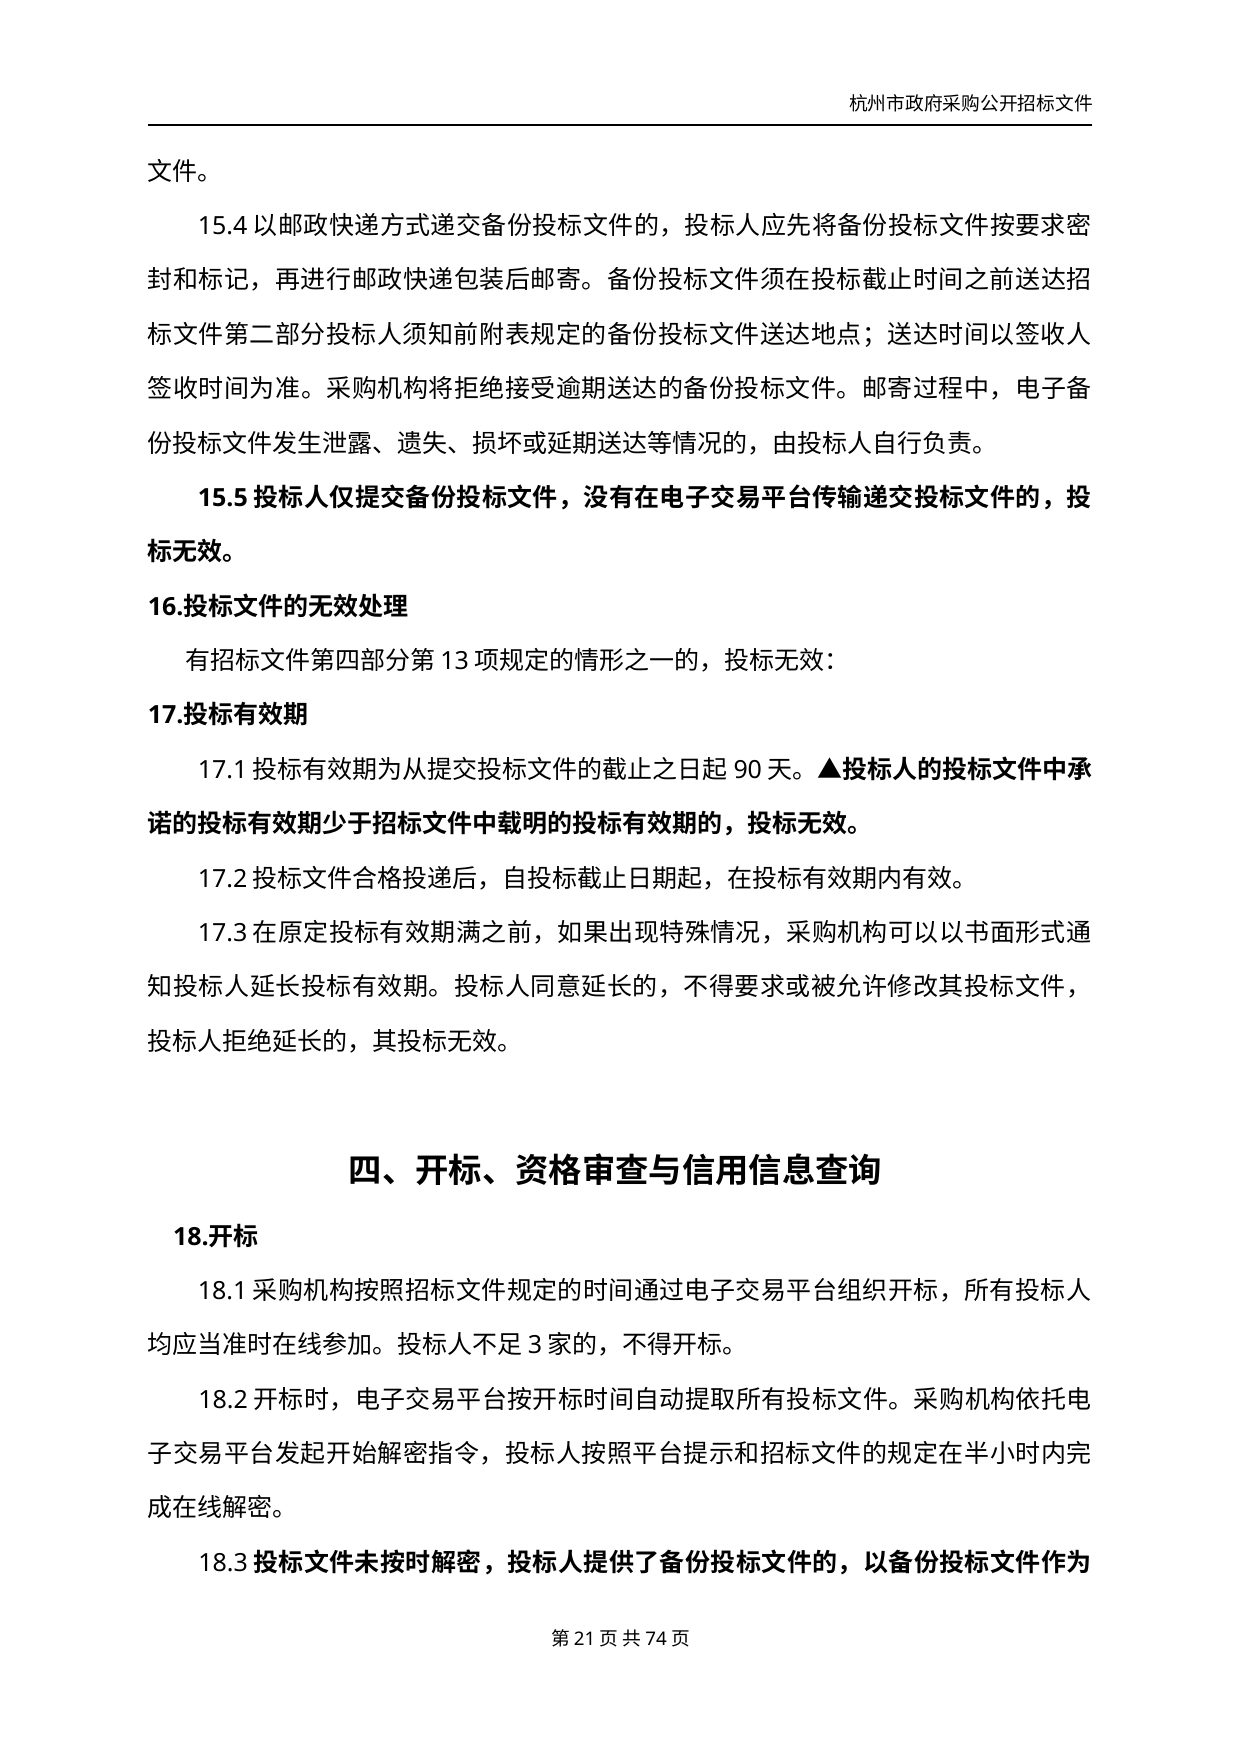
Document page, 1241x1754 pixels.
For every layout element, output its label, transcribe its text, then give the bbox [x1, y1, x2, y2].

text 15.5投标人仅提交备份投标文件，没有在电子交易平台传输递交投标文件的，投标无效。 [148, 477, 1092, 568]
text 17.3在原定投标有效期满之前，如果出现特殊情况，采购机构可以以书面形式通知投标人延长投标有效期。投标人同意延长的，不得要求或被允许修改其投标文件，投标人拒绝延长的，其投标无效。 [148, 912, 1092, 1057]
text 18.1采购机构按照招标文件规定的时间通过电子交易平台组织开标，所有投标人均应当准时在线参加。投标人不足3家的，不得开标。 [148, 1270, 1092, 1361]
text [148, 1542, 1092, 1578]
text 有招标文件第四部分第13项规定的情形之一的，投标无效： [148, 641, 1092, 677]
text 18.开标 [148, 1216, 1092, 1252]
text 16.投标文件的无效处理 [148, 586, 1092, 622]
text 15.4以邮政快递方式递交备份投标文件的，投标人应先将备份投标文件按要求密封和标记，再进行邮政快递包装后邮寄。备份投标文件须在投标截止时间之前送达招标文件第二部分投标人须知前附表规定的备份投标文件送达地点；送达时间以签收人签收时间为准。采购机构将拒绝接受逾期送达的备份投标文件。邮寄过程中，电子备份投标文件发生泄露、遗失、损坏或延期送达等情况的，由投标人自行负责。 [148, 206, 1092, 459]
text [148, 151, 1092, 187]
text 17.1投标有效期为从提交投标文件的截止之日起90天。▲投标人的投标文件中承诺的投标有效期少于招标文件中载明的投标有效期的，投标无效。 [148, 749, 1092, 840]
text 18.2开标时，电子交易平台按开标时间自动提取所有投标文件。采购机构依托电子交易平台发起开始解密指令，投标人按照平台提示和招标文件的规定在半小时内完成在线解密。 [148, 1379, 1092, 1524]
text 四、开标、资格审查与信用信息查询 [148, 1144, 1092, 1192]
text 17.2投标文件合格投递后，自投标截止日期起，在投标有效期内有效。 [148, 858, 1092, 894]
text 17.投标有效期 [148, 695, 1092, 731]
